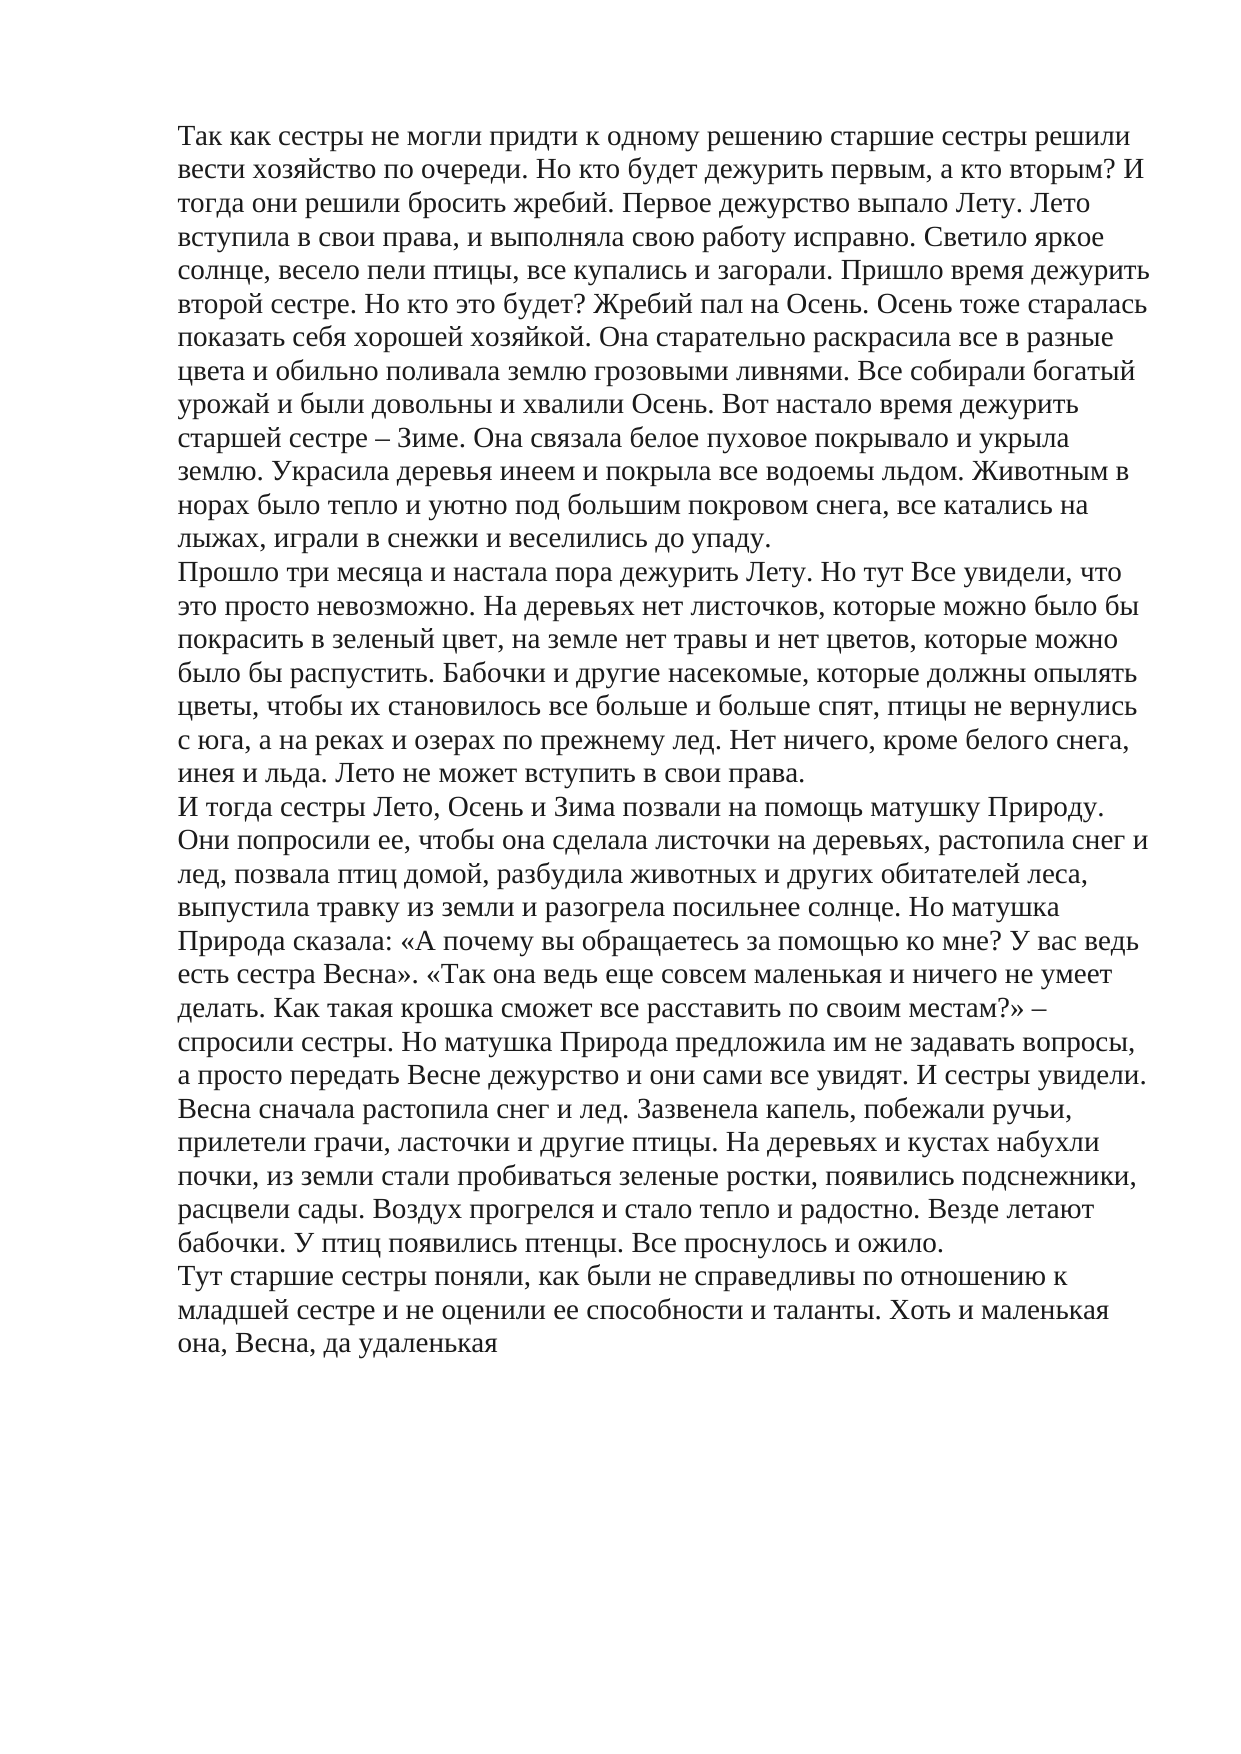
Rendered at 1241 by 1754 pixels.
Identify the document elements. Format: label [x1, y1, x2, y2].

text [177, 118, 1152, 1359]
